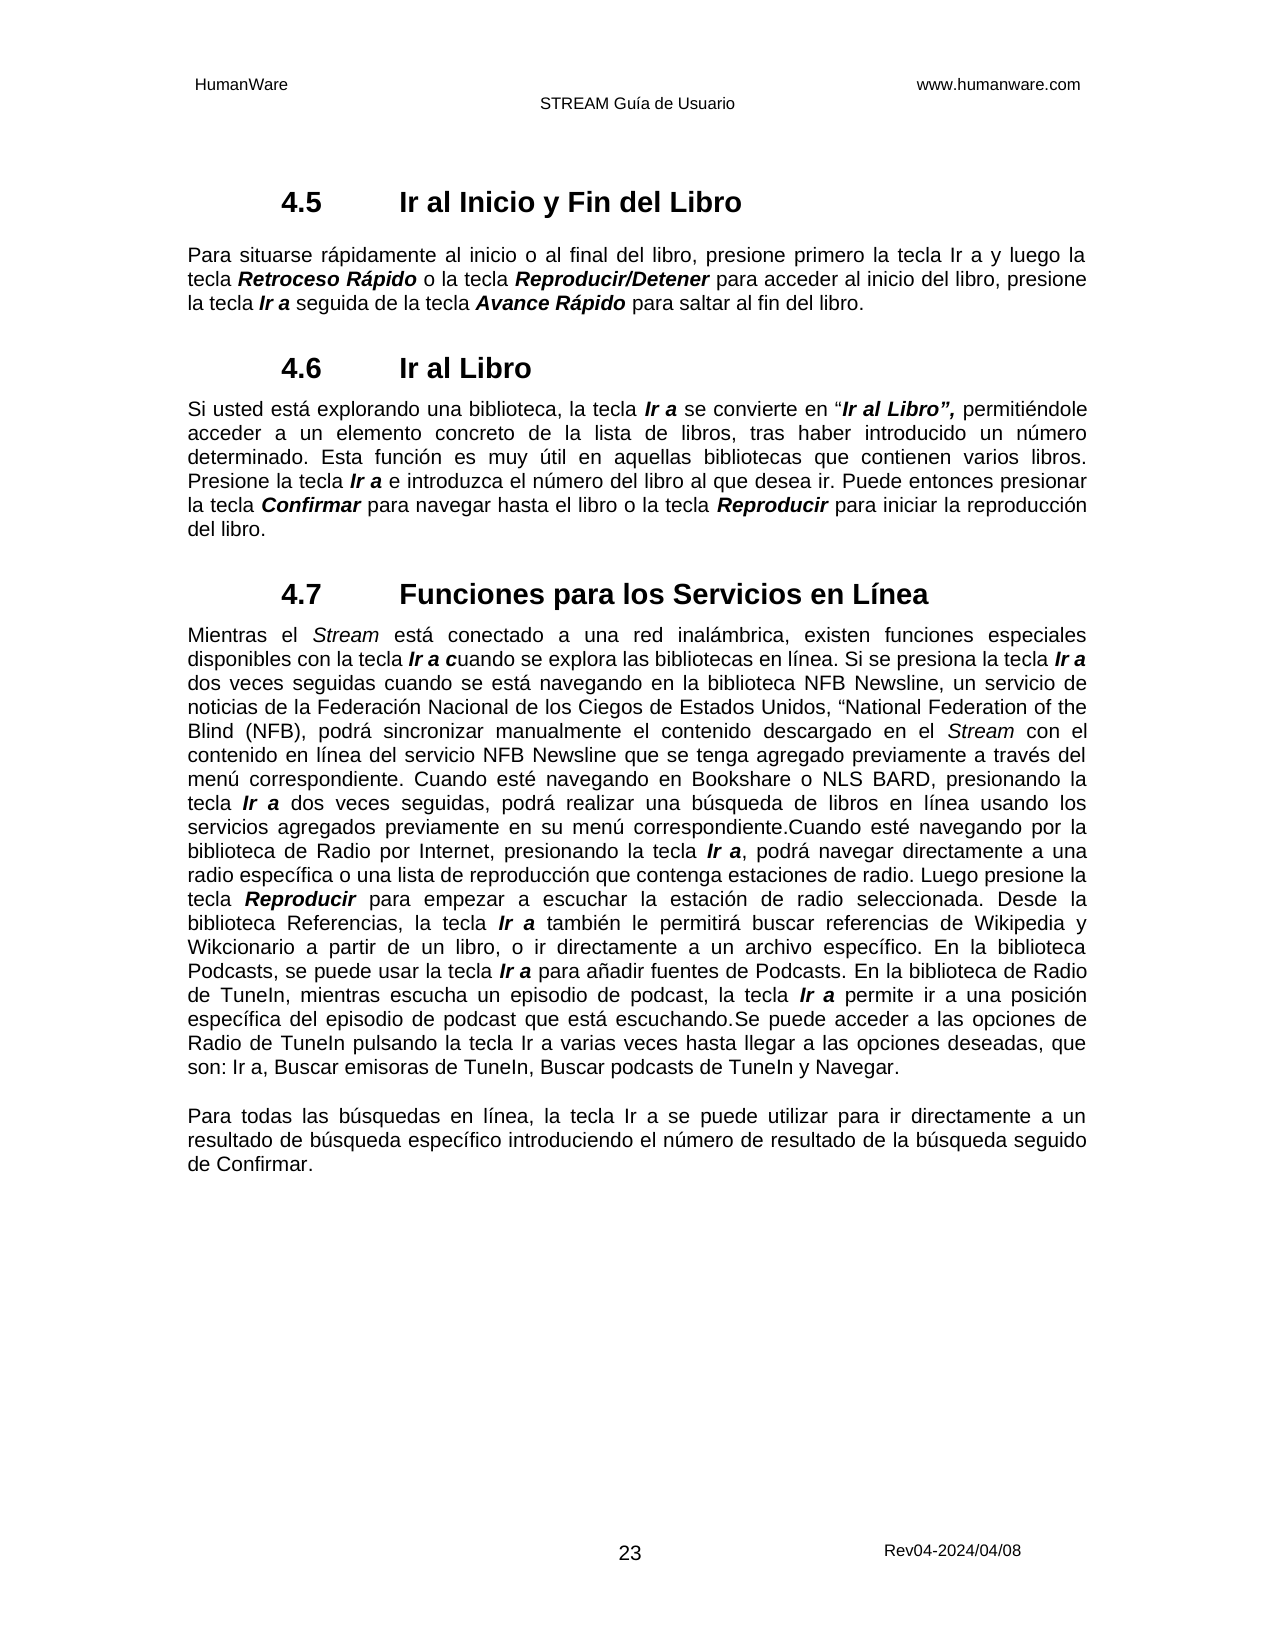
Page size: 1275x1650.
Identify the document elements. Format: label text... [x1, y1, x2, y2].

text Para situarse rápidamente al inicio o al final del libro, presione primero la tecla Ir a y luego la tecla Retroceso Rápido o la tecla Reproducir/Detener para acceder al inicio del libro, presione la tecla Ir a seguida de la tecla Avance Rápido para saltar al fin del libro. [187, 243, 1088, 314]
subtitle Ir al Inicio y Fin del Libro [281, 185, 1088, 219]
text Mientras el Stream está conectado a una red inalámbrica, existen funciones especiales disponibles con la tecla Ir a cuando se explora las bibliotecas en línea. Si se presiona la tecla Ir a dos veces seguidas cuando se está navegando en la biblioteca NFB Newsline, un servicio de noticias de la Federación Nacional de los Ciegos de Estados Unidos, “National Federation of the Blind (NFB), podrá sincronizar manualmente el contenido descargado en el Stream con el contenido en línea del servicio NFB Newsline que se tenga agregado previamente a través del menú correspondiente. Cuando esté navegando en Bookshare o NLS BARD, presionando la tecla Ir a dos veces seguidas, podrá realizar una búsqueda de libros en línea usando los servicios agregados previamente en su menú correspondiente.Cuando esté navegando por la biblioteca de Radio por Internet, presionando la tecla Ir a, podrá navegar directamente a una radio específica o una lista de reproducción que contenga estaciones de radio. Luego presione la tecla Reproducir para empezar a escuchar la estación de radio seleccionada. Desde la biblioteca Referencias, la tecla Ir a también le permitirá buscar referencias de Wikipedia y Wikcionario a partir de un libro, o ir directamente a un archivo específico. En la biblioteca Podcasts, se puede usar la tecla Ir a para añadir fuentes de Podcasts. En la biblioteca de Radio de TuneIn, mientras escucha un episodio de podcast, la tecla Ir a permite ir a una posición específica del episodio de podcast que está escuchando.Se puede acceder a las opciones de Radio de TuneIn pulsando la tecla Ir a varias veces hasta llegar a las opciones deseadas, que son: Ir a, Buscar emisoras de TuneIn, Buscar podcasts de TuneIn y Navegar. [187, 623, 1088, 1078]
text Para todas las búsquedas en línea, la tecla Ir a se puede utilizar para ir directamente a un resultado de búsqueda específico introduciendo el número de resultado de la búsqueda seguido de Confirmar. [187, 1103, 1088, 1175]
subtitle Funciones para los Servicios en Línea [281, 577, 1088, 611]
text Si usted está explorando una biblioteca, la tecla Ir a se convierte en “Ir al Libro”, permitiéndole acceder a un elemento concreto de la lista de libros, tras haber introducido un número determinado. Esta función es muy útil en aquellas bibliotecas que contienen varios libros. Presione la tecla Ir a e introduzca el número del libro al que desea ir. Puede entonces presionar la tecla Confirmar para navegar hasta el libro o la tecla Reproducir para iniciar la reproducción del libro. [187, 397, 1088, 541]
subtitle Ir al Libro [281, 351, 1088, 384]
